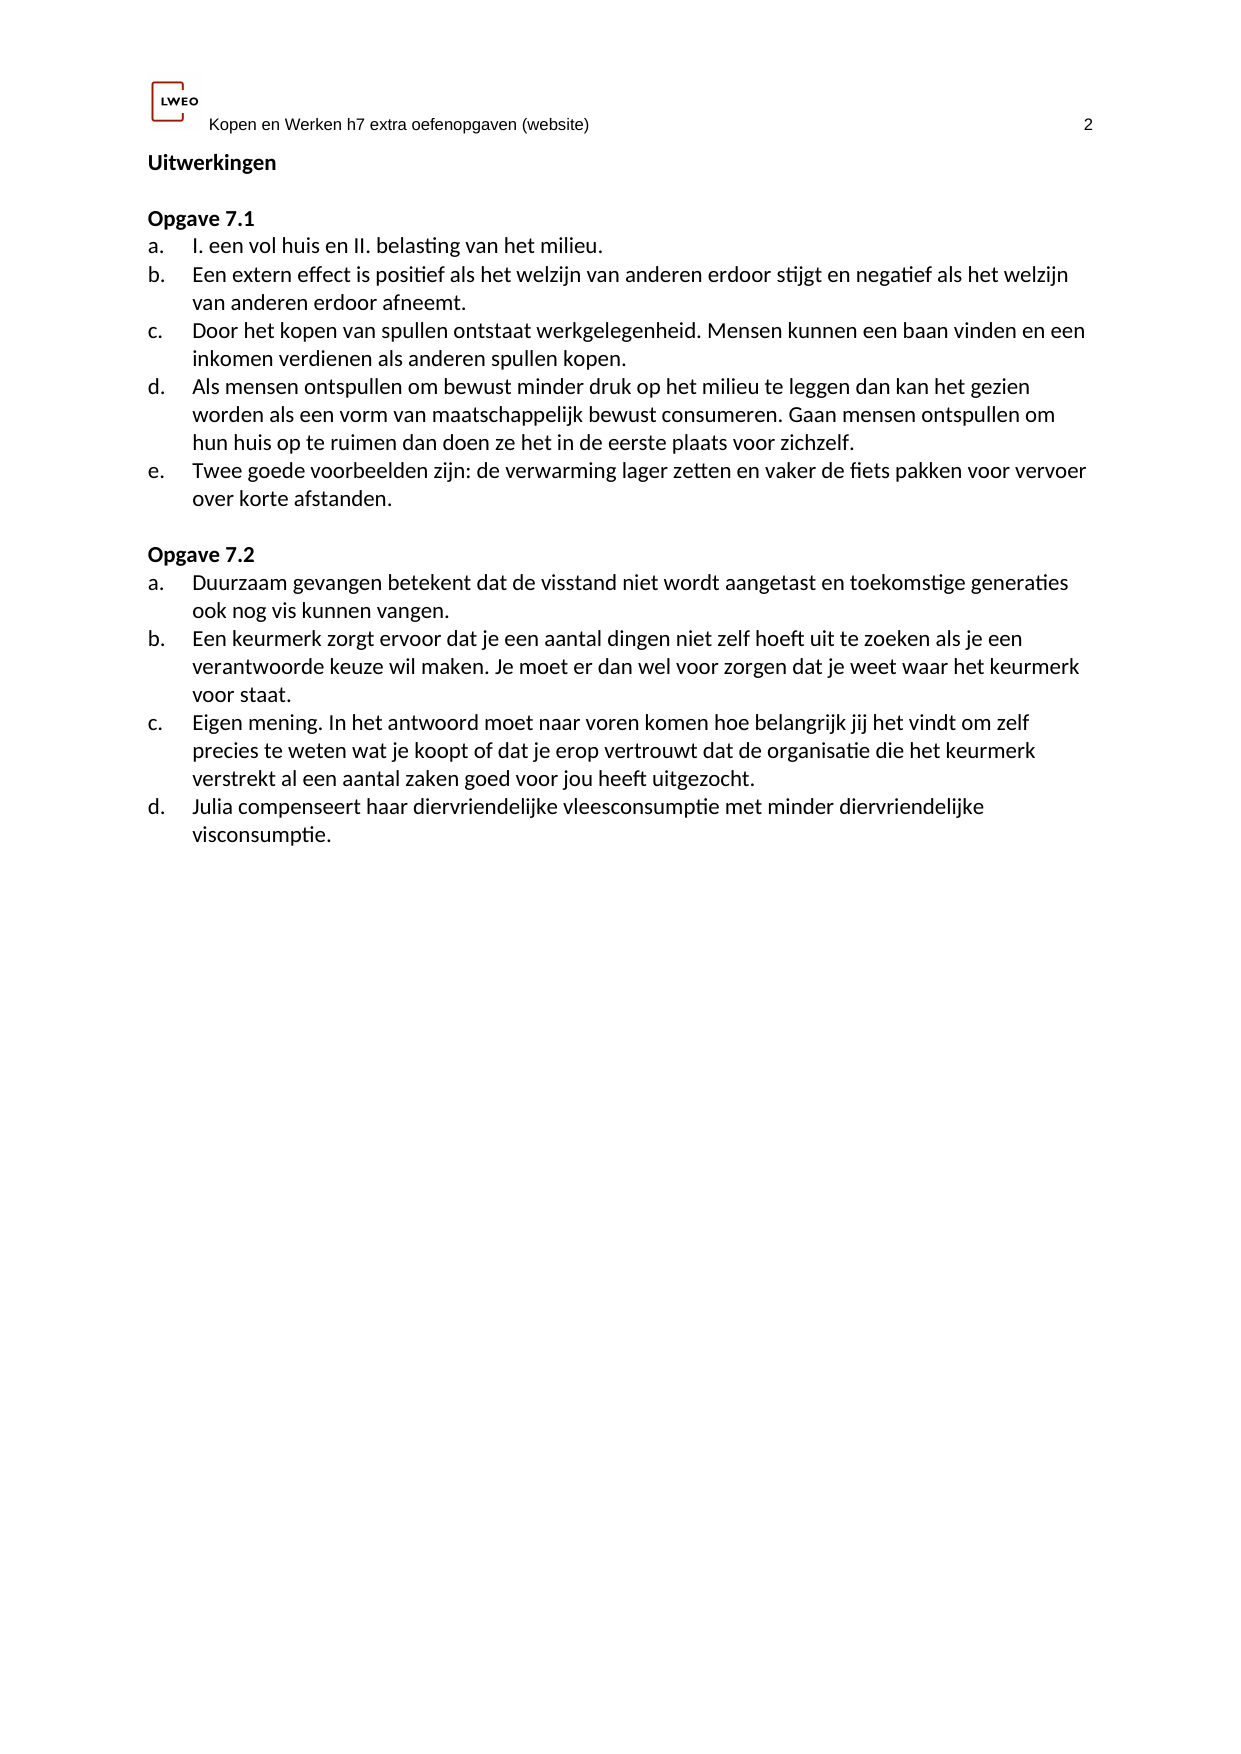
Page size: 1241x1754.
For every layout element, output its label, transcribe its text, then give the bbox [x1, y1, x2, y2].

text a. I. een vol huis en II. belasting van het milieu. [148, 232, 1093, 260]
text d. Als mensen ontspullen om bewust minder druk op het milieu te leggen dan kan het gezien worden als een vorm van maatschappelijk bewust consumeren. Gaan mensen ontspullen om hun huis op te ruimen dan doen ze het in de eerste plaats voor zichzelf. [148, 372, 1093, 456]
text Uitwerkingen [148, 148, 1093, 176]
picture [147, 73, 204, 130]
list Een keurmerk zorgt ervoor dat je een aantal dingen niet zelf hoeft uit te zoeken als je een verantwoorde keuze wil maken. Je moet er dan wel voor zorgen dat je weet waar het keurmerk voor staat. [148, 624, 1093, 708]
text e. Twee goede voorbeelden zijn: de verwarming lager zetten en vaker de fiets pakken voor vervoer over korte afstanden. [148, 456, 1093, 512]
text b. Een extern effect is positief als het welzijn van anderen erdoor stijgt en negatief als het welzijn van anderen erdoor afneemt. [148, 260, 1093, 316]
list Duurzaam gevangen betekent dat de visstand niet wordt aangetast en toekomstige generaties ook nog vis kunnen vangen. [148, 568, 1093, 624]
text Opgave 7.1 [148, 204, 1093, 232]
text c. Door het kopen van spullen ontstaat werkgelegenheid. Mensen kunnen een baan vinden en een inkomen verdienen als anderen spullen kopen. [148, 316, 1093, 372]
list Eigen mening. In het antwoord moet naar voren komen hoe belangrijk jij het vindt om zelf precies te weten wat je koopt of dat je erop vertrouwt dat de organisatie die het keurmerk verstrekt al een aantal zaken goed voor jou heeft uitgezocht. [148, 708, 1093, 792]
text Opgave 7.2 [148, 540, 1093, 568]
list Julia compenseert haar diervriendelijke vleesconsumptie met minder diervriendelijke visconsumptie. [148, 792, 1093, 848]
